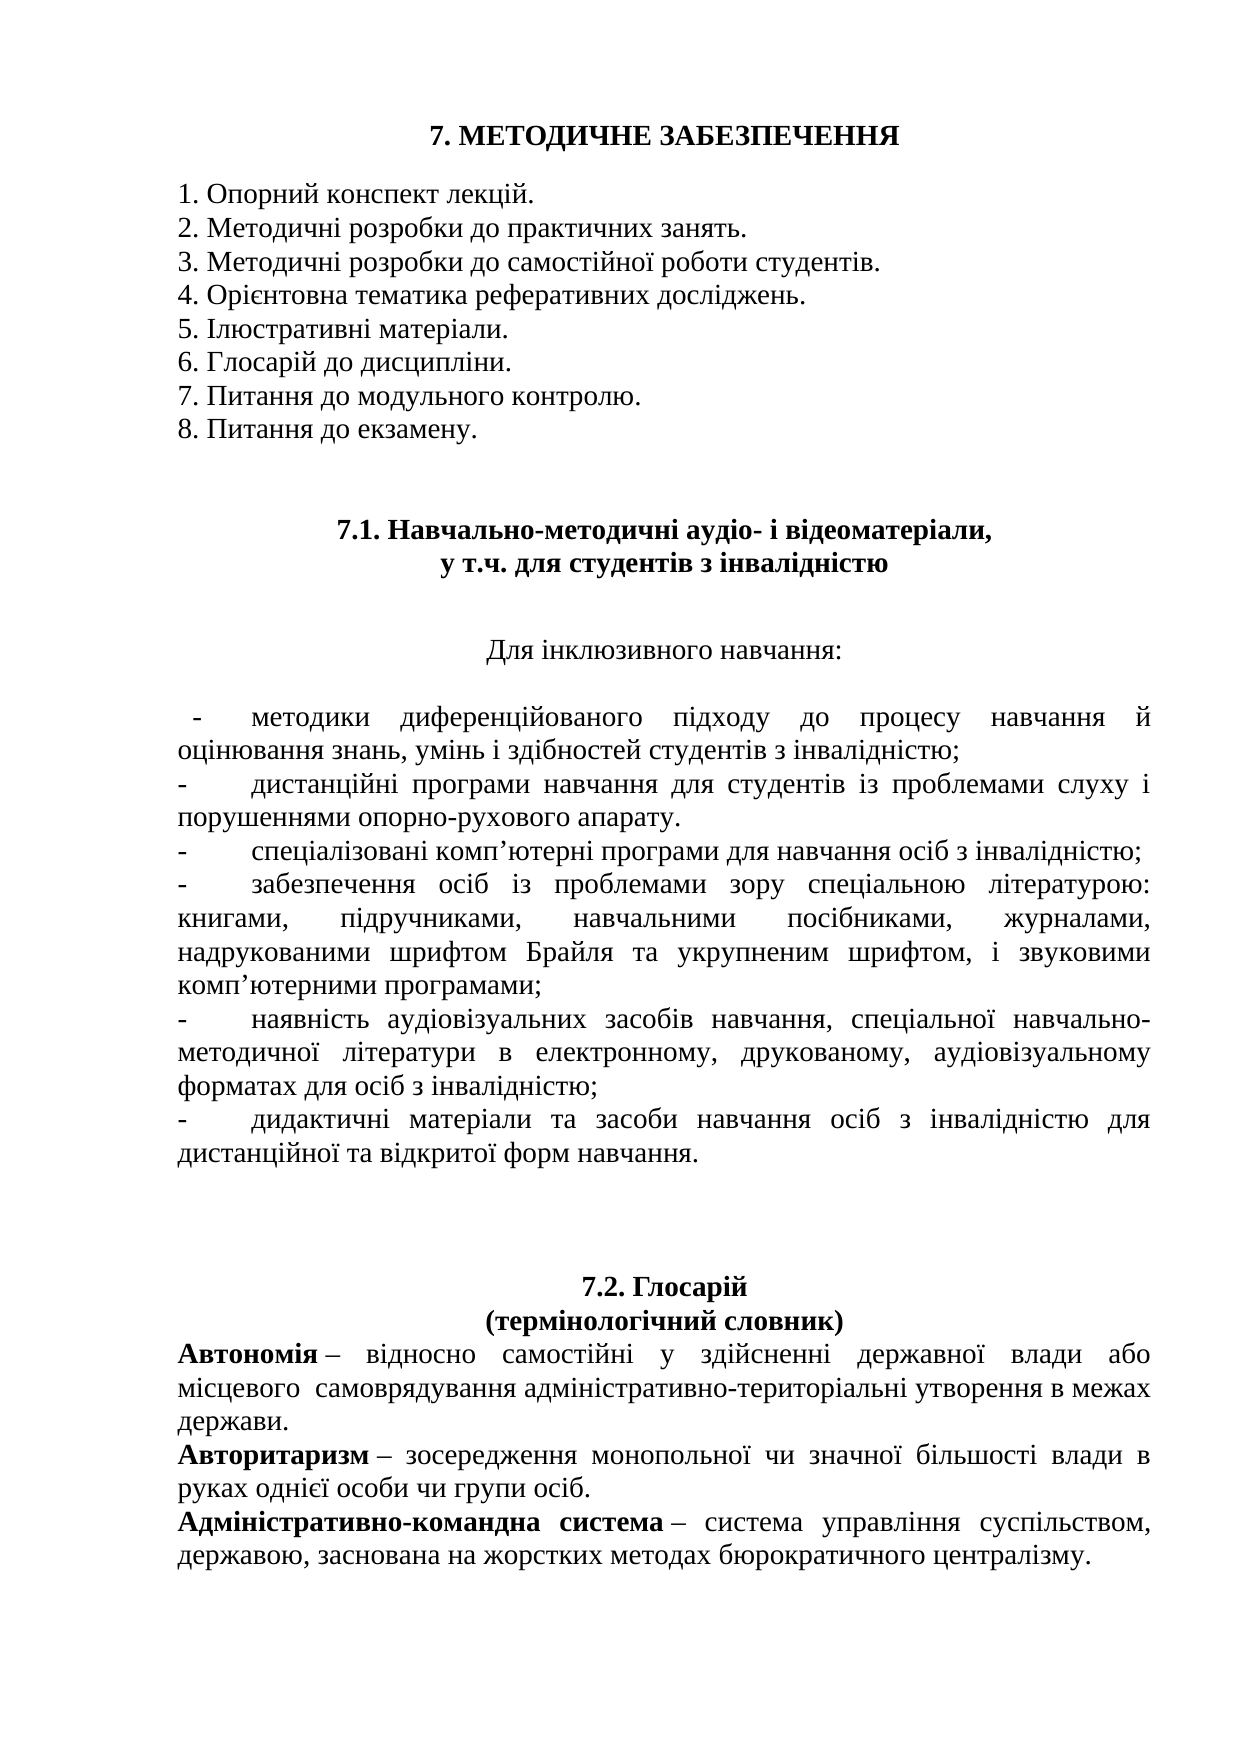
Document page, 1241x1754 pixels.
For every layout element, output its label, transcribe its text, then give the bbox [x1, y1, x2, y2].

text 7. Питання до модульного контролю. [177, 378, 1152, 411]
list методики диференційованого підходу до процесу навчання й оцінювання знань, умінь і здібностей студентів з інвалідністю; [177, 699, 1152, 766]
text (термінологічний словник) [177, 1303, 1152, 1336]
text 1. Опорний конспект лекцій. [177, 177, 1152, 210]
text 3. Методичні розробки до самостійної роботи студентів. [177, 244, 1152, 277]
text у т.ч. для студентів з інвалідністю [177, 546, 1152, 579]
text 4. Орієнтовна тематика реферативних досліджень. [177, 277, 1152, 311]
text 5. Ілюстративні матеріали. [177, 311, 1152, 344]
list наявність аудіовізуальних засобів навчання, спеціальної навчально-методичної літератури в електронному, друкованому, аудіовізуальному форматах для осіб з інвалідністю; [177, 1001, 1152, 1101]
list дистанційні програми навчання для студентів із проблемами слуху і порушеннями опорно-рухового апарату. [177, 766, 1152, 833]
text 6. Глосарій до дисципліни. [177, 344, 1152, 378]
text Для інклюзивного навчання: [177, 632, 1152, 665]
text 2. Методичні розробки до практичних занять. [177, 210, 1152, 244]
text Адміністративно-командна система – система управління суспільством, державою, заснована на жорстких методах бюрократичного централізму. [177, 1504, 1152, 1571]
subtitle 7. МЕТОДИЧНЕ ЗАБЕЗПЕЧЕННЯ [177, 118, 1152, 152]
text 8. Питання до екзамену. [177, 411, 1152, 445]
list забезпечення осіб із проблемами зору спеціальною літературою: книгами, підручниками, навчальними посібниками, журналами, надрукованими шрифтом Брайля та укрупненим шрифтом, і звуковими комп’ютерними програмами; [177, 867, 1152, 1001]
text 7.1. Навчально-методичні аудіо- і відеоматеріали, [177, 512, 1152, 546]
list спеціалізовані комп’ютерні програми для навчання осіб з інвалідністю; [177, 833, 1152, 867]
text Автономія – відносно самостійні у здійсненні державної влади або місцевого самоврядування адміністративно-територіальні утворення в межах держави. [177, 1336, 1152, 1437]
subtitle 7.2. Глосарій [177, 1269, 1152, 1303]
list дидактичні матеріали та засоби навчання осіб з інвалідністю для дистанційної та відкритої форм навчання. [177, 1101, 1152, 1168]
text Авторитаризм – зосередження монопольної чи значної більшості влади в руках однієї особи чи групи осіб. [177, 1437, 1152, 1504]
